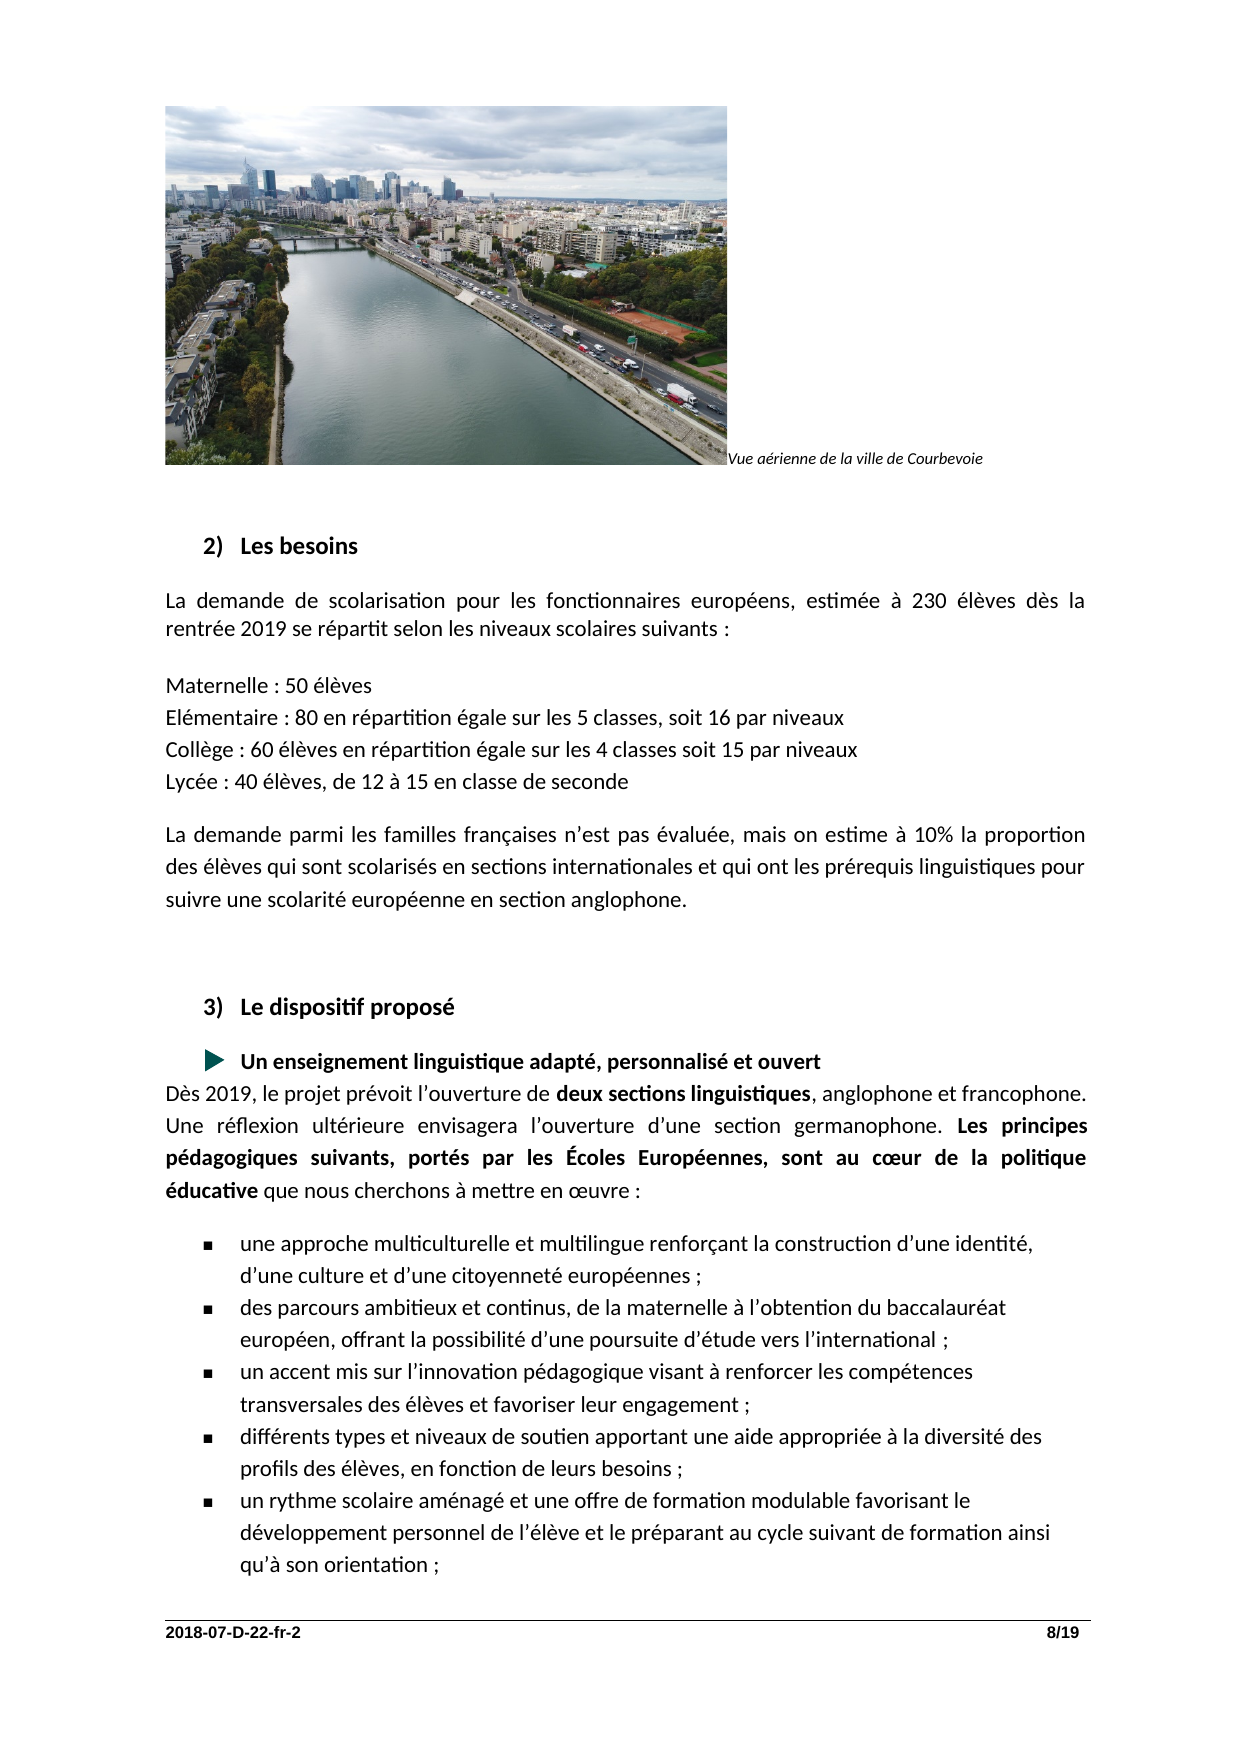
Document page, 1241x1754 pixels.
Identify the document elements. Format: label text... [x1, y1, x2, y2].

picture [165, 106, 728, 465]
list une approche multiculturelle et multilingue renforçant la construction d’une identité, d’une culture et d’une citoyenneté européennes ; [202, 1229, 1087, 1289]
list Un enseignement linguistique adapté, personnalisé et ouvert [203, 1047, 1010, 1075]
text Maternelle : 50 élèves [165, 671, 1087, 699]
text La demande parmi les familles françaises n’est pas évaluée, mais on estime à 10% la proportion des élèves qui sont scolarisés en sections internationales et qui ont les prérequis linguistiques pour suivre une scolarité européenne en section anglophone. [165, 820, 1087, 913]
list des parcours ambitieux et continus, de la maternelle à l’obtention du baccalauréat européen, offrant la possibilité d’une poursuite d’étude vers l’international ; [202, 1293, 1087, 1353]
text Elémentaire : 80 en répartition égale sur les 5 classes, soit 16 par niveaux [165, 703, 1087, 731]
list Les besoins [203, 530, 1010, 561]
text Dès 2019, le projet prévoit l’ouverture de deux sections linguistiques, anglophone et francophone. Une réflexion ultérieure envisagera l’ouverture d’une section germanophone. Les principes pédagogiques suivants, portés par les Écoles Européennes, sont au cœur de la politique éducative que nous cherchons à mettre en œuvre : [165, 1079, 1087, 1204]
list un rythme scolaire aménagé et une offre de formation modulable favorisant le développement personnel de l’élève et le préparant au cycle suivant de formation ainsi qu’à son orientation ; [202, 1486, 1087, 1579]
list un accent mis sur l’innovation pédagogique visant à renforcer les compétences transversales des élèves et favoriser leur engagement ; [202, 1357, 1087, 1418]
list différents types et niveaux de soutien apportant une aide appropriée à la diversité des profils des élèves, en fonction de leurs besoins ; [202, 1422, 1087, 1482]
text La demande de scolarisation pour les fonctionnaires européens, estimée à 230 élèves dès la rentrée 2019 se répartit selon les niveaux scolaires suivants : [165, 586, 1087, 642]
list Le dispositif proposé [203, 991, 1010, 1022]
text Lycée : 40 élèves, de 12 à 15 en classe de seconde [165, 767, 1087, 795]
text Collège : 60 élèves en répartition égale sur les 4 classes soit 15 par niveaux [165, 735, 1087, 763]
